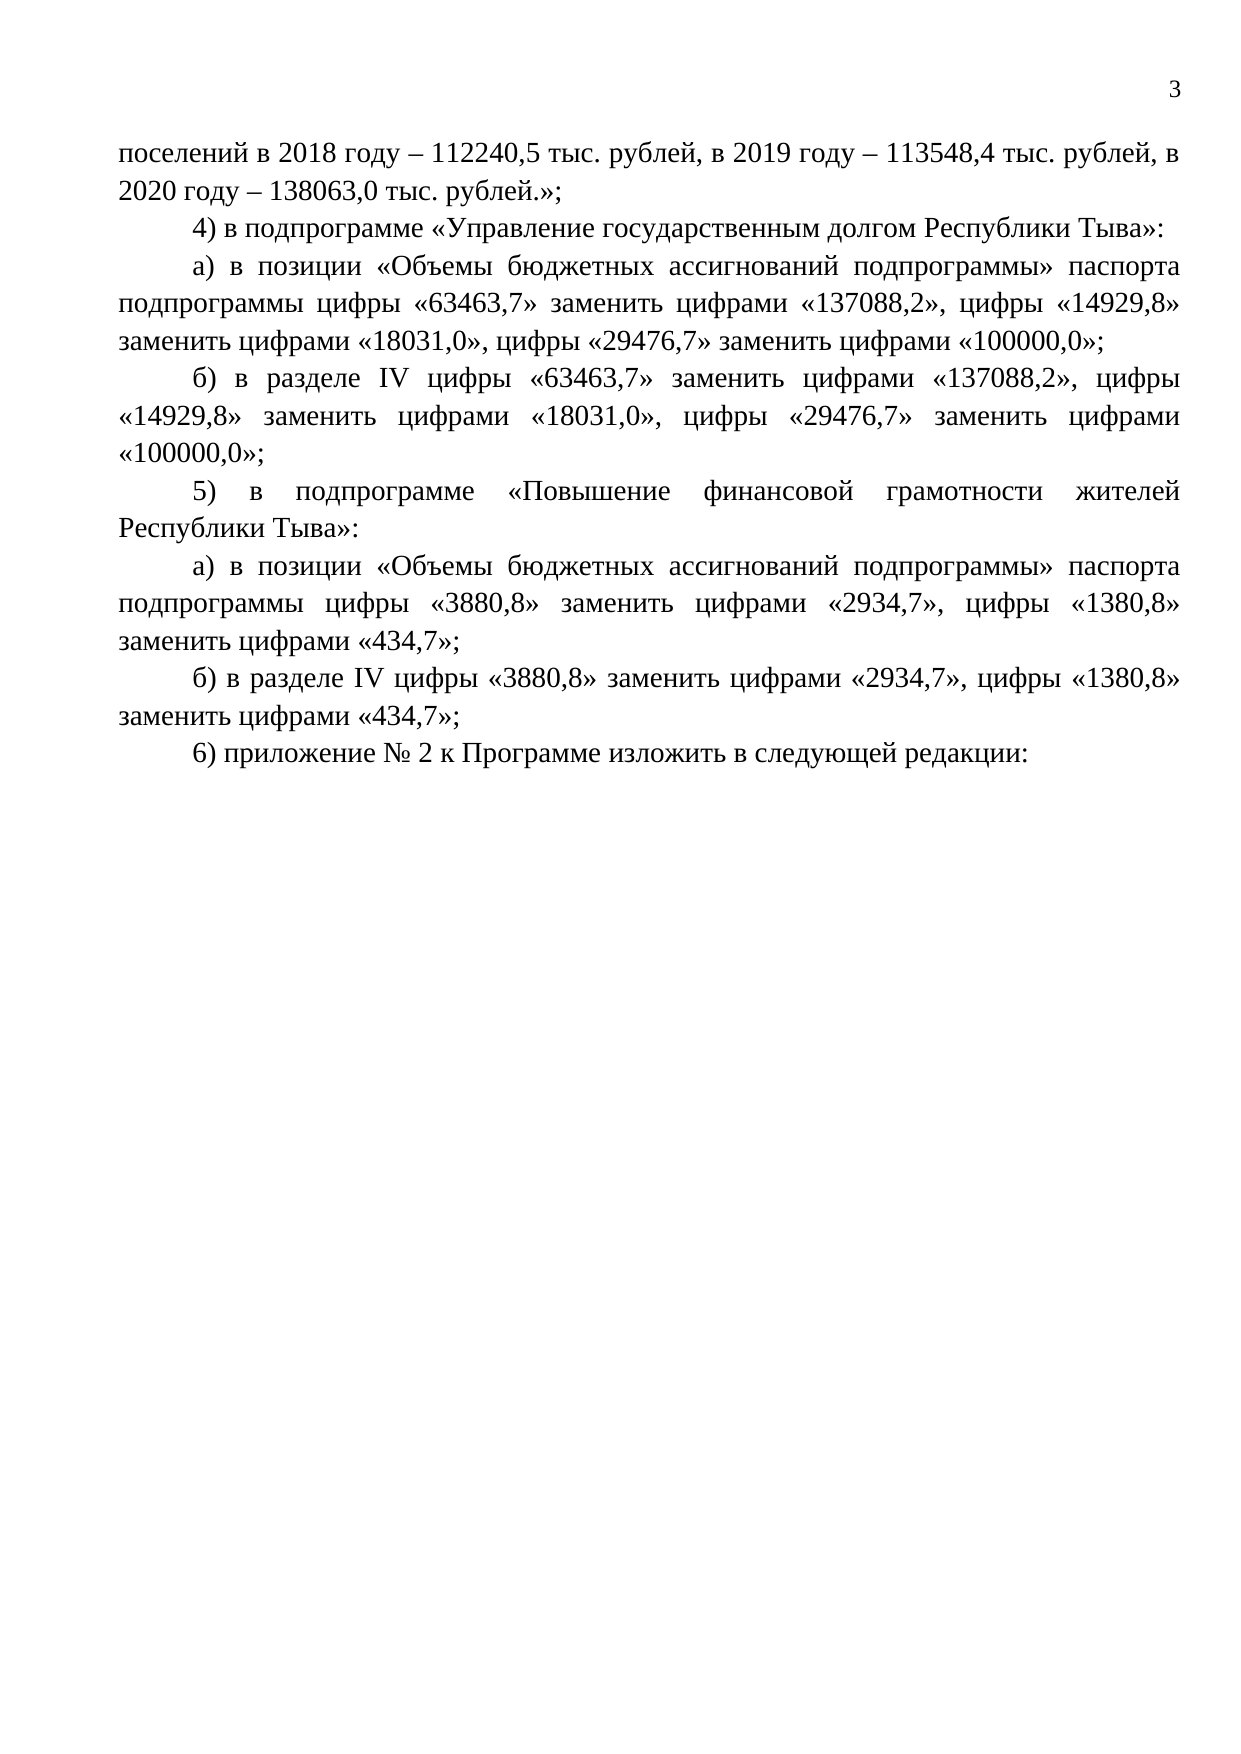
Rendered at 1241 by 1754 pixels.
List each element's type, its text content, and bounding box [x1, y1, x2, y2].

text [118, 131, 1181, 206]
text а) в позиции «Объемы бюджетных ассигнований подпрограммы» паспорта подпрограммы цифры «3880,8» заменить цифрами «2934,7», цифры «1380,8» заменить цифрами «434,7»; [118, 544, 1181, 656]
text 4) в подпрограмме «Управление государственным долгом Республики Тыва»: [118, 206, 1181, 244]
text 5) в подпрограмме «Повышение финансовой грамотности жителей Республики Тыва»: [118, 469, 1181, 544]
text а) в позиции «Объемы бюджетных ассигнований подпрограммы» паспорта подпрограммы цифры «63463,7» заменить цифрами «137088,2», цифры «14929,8» заменить цифрами «18031,0», цифры «29476,7» заменить цифрами «100000,0»; [118, 244, 1181, 356]
text б) в разделе IV цифры «3880,8» заменить цифрами «2934,7», цифры «1380,8» заменить цифрами «434,7»; [118, 656, 1181, 731]
text б) в разделе IV цифры «63463,7» заменить цифрами «137088,2», цифры «14929,8» заменить цифрами «18031,0», цифры «29476,7» заменить цифрами «100000,0»; [118, 356, 1181, 469]
text 6) приложение № 2 к Программе изложить в следующей редакции: [118, 731, 1181, 769]
